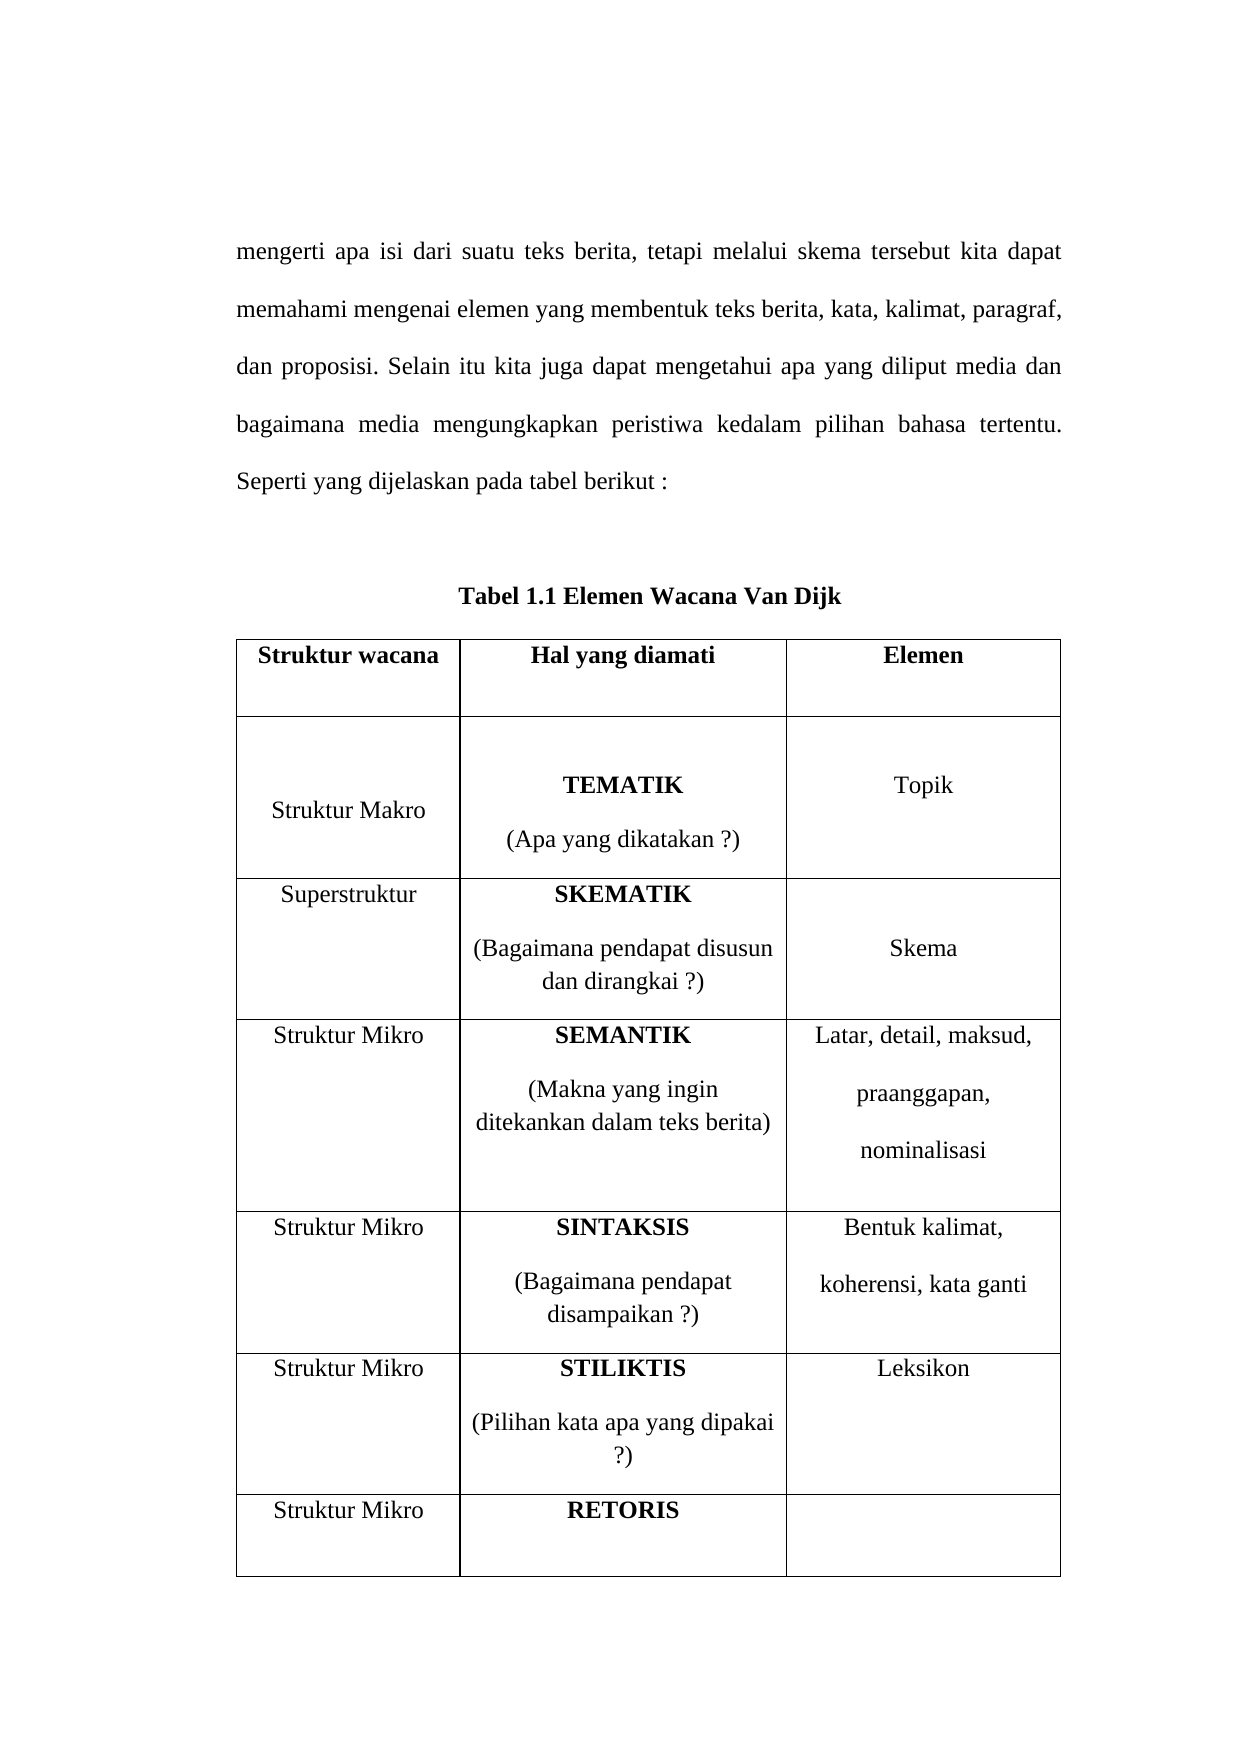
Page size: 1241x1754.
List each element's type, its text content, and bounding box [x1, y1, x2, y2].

table_cell SKEMATIK (Bagaimana pendapat disusun dan dirangkai ?) [461, 879, 786, 1019]
table_header Struktur wacana [237, 640, 459, 716]
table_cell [787, 1495, 1060, 1576]
table_cell TEMATIK (Apa yang dikatakan ?) [461, 717, 786, 878]
table_cell Bentuk kalimat, koherensi, kata ganti [787, 1212, 1060, 1352]
text Tabel 1.1 Elemen Wacana Van Dijk [236, 581, 1063, 610]
table_header Elemen [787, 640, 1060, 716]
table_cell Struktur Mikro [237, 1354, 459, 1494]
table_cell Struktur Mikro [237, 1020, 459, 1211]
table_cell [461, 1495, 786, 1576]
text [236, 236, 1063, 495]
table_cell Skema [787, 879, 1060, 1019]
table_cell STILIKTIS (Pilihan kata apa yang dipakai ?) [461, 1354, 786, 1494]
table_header Hal yang diamati [461, 640, 786, 716]
table_cell Struktur Mikro [237, 1495, 459, 1576]
table_cell Leksikon [787, 1354, 1060, 1494]
table_cell Struktur Mikro [237, 1212, 459, 1352]
table_cell Topik [787, 717, 1060, 878]
table_cell Struktur Makro [237, 717, 459, 878]
table_cell SINTAKSIS (Bagaimana pendapat disampaikan ?) [461, 1212, 786, 1352]
table_cell SEMANTIK (Makna yang ingin ditekankan dalam teks berita) [461, 1020, 786, 1211]
table_cell Superstruktur [237, 879, 459, 1019]
table_cell Latar, detail, maksud, praanggapan, nominalisasi [787, 1020, 1060, 1211]
